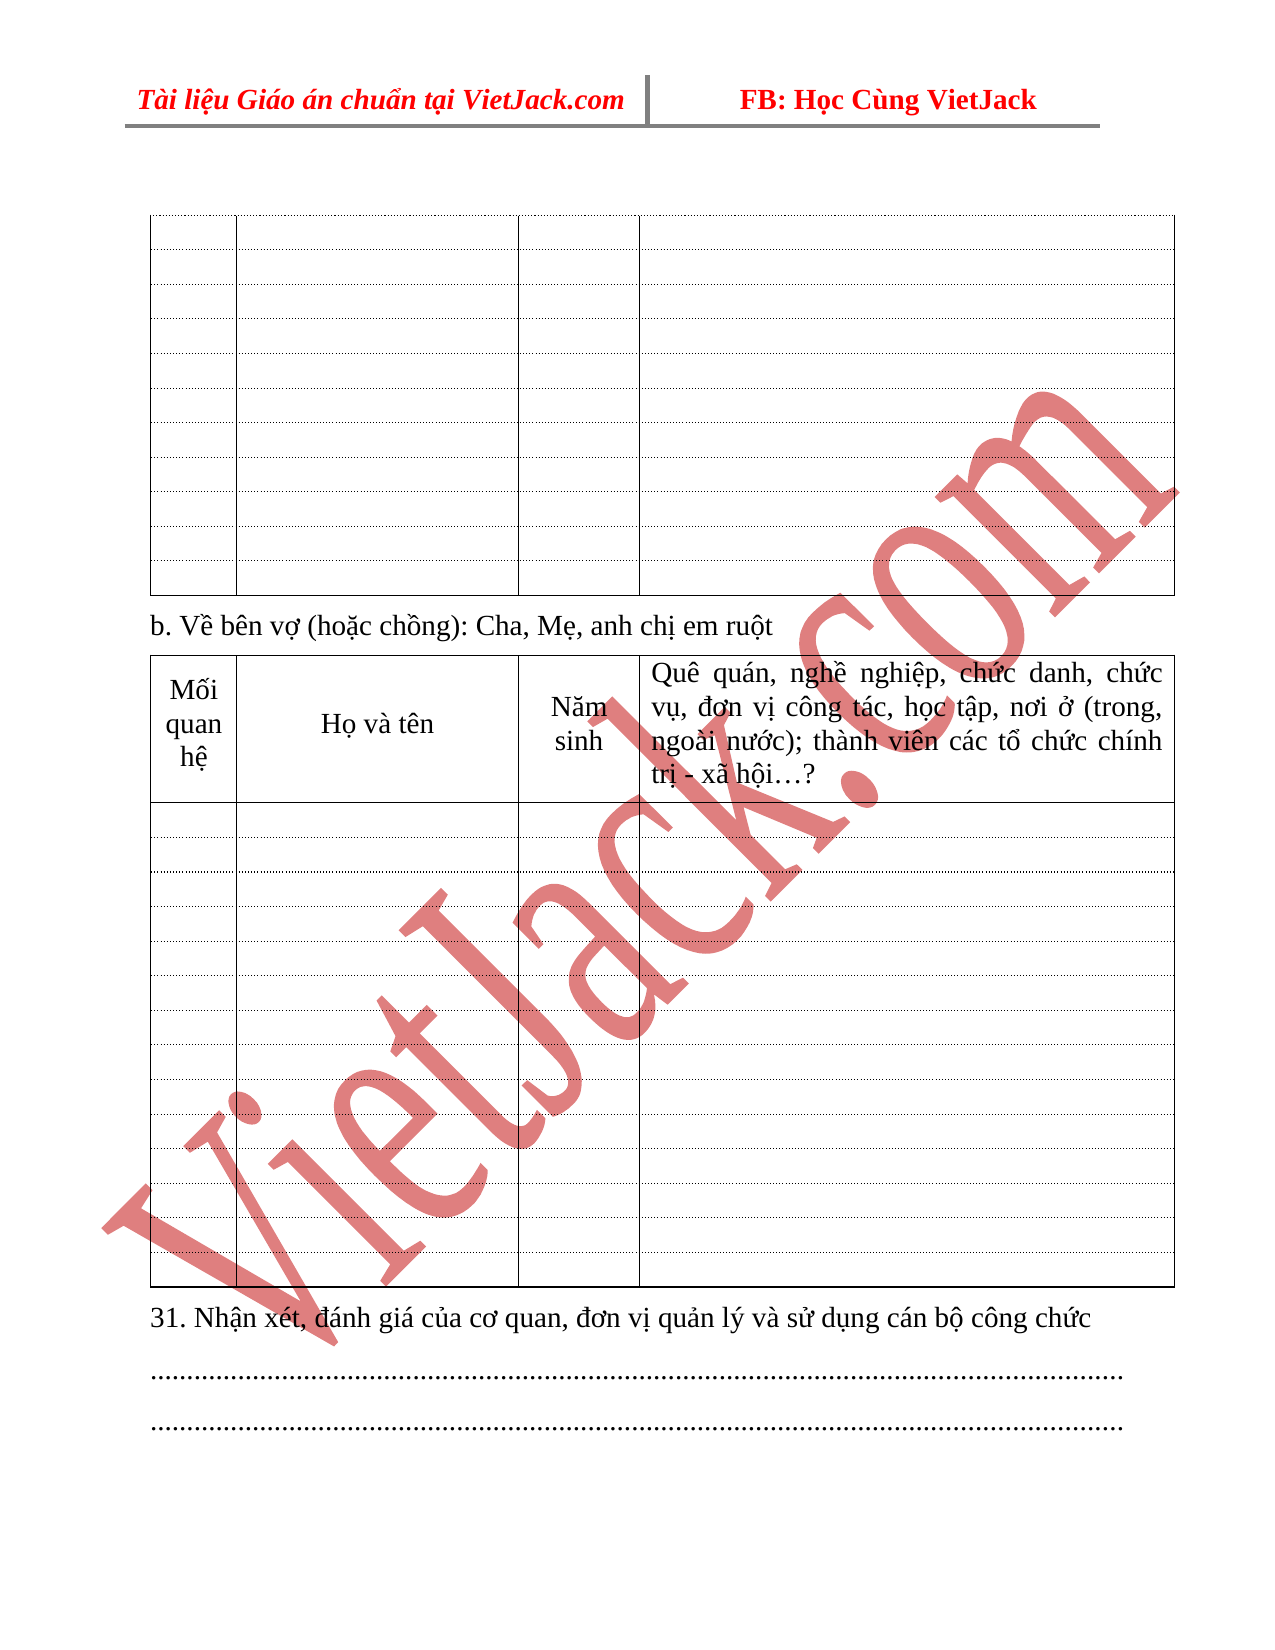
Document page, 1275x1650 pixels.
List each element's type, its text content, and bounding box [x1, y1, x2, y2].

table_header Năm sinh [519, 656, 639, 802]
table_cell [519, 837, 639, 871]
table_cell [640, 249, 1174, 284]
table_cell [151, 1114, 236, 1148]
table_cell [640, 388, 1174, 422]
table_header Mối quan hệ [151, 656, 236, 802]
table_cell [519, 871, 639, 906]
table_cell [151, 249, 236, 284]
table_cell [640, 871, 1174, 906]
table_cell [151, 941, 236, 975]
table_cell [519, 1252, 639, 1286]
table_cell [237, 422, 518, 457]
table_cell [237, 284, 518, 318]
table_cell [237, 975, 518, 1010]
table_cell [640, 491, 1174, 526]
table_cell [237, 526, 518, 560]
table_cell [151, 560, 236, 595]
table_cell [151, 871, 236, 906]
table_cell [237, 457, 518, 491]
table_cell [519, 284, 639, 318]
table_cell [519, 1148, 639, 1183]
table_cell [237, 249, 518, 284]
table_cell [519, 457, 639, 491]
table_cell [237, 215, 518, 249]
table_cell [640, 906, 1174, 941]
table_header Quê quán, nghề nghiệp, chức danh, chức vụ, đơn vị công tác, học tập, nơi ở (trong, ngoài nước); thành viên các tổ chức chính trị - xã hội…? [640, 656, 1174, 802]
table_cell [640, 1010, 1174, 1044]
table_cell [640, 941, 1174, 975]
table_cell [237, 1114, 518, 1148]
table_cell [640, 284, 1174, 318]
table_cell [237, 837, 518, 871]
table_cell [519, 353, 639, 387]
table_cell [640, 422, 1174, 457]
table_cell [640, 1114, 1174, 1148]
table_cell [640, 318, 1174, 353]
table_cell [640, 1044, 1174, 1079]
table_cell [640, 837, 1174, 871]
table_cell [519, 1079, 639, 1113]
table_cell [640, 975, 1174, 1010]
table_cell [237, 560, 518, 595]
table_cell [151, 1079, 236, 1113]
table_cell [237, 491, 518, 526]
text b. Về bên vợ (hoặc chồng): Cha, Mẹ, anh chị em ruột [150, 608, 1125, 642]
table_cell [151, 803, 236, 837]
table_cell [640, 215, 1174, 249]
table_cell [519, 491, 639, 526]
table_cell [151, 1217, 236, 1252]
table_cell [519, 215, 639, 249]
table_cell [151, 388, 236, 422]
table_cell [151, 1010, 236, 1044]
table_cell [151, 906, 236, 941]
table_cell [237, 1252, 518, 1286]
table_cell [640, 803, 1174, 837]
text 31. Nhận xét, đánh giá của cơ quan, đơn vị quản lý và sử dụng cán bộ công chức [150, 1300, 1125, 1333]
table_cell [237, 1217, 518, 1252]
table_cell [640, 1217, 1174, 1252]
table_cell [237, 871, 518, 906]
table_header Họ và tên [237, 656, 518, 802]
table_cell [519, 560, 639, 595]
table_cell [519, 803, 639, 837]
table_cell [151, 1044, 236, 1079]
table_cell [151, 215, 236, 249]
table_cell [519, 249, 639, 284]
table_cell [237, 906, 518, 941]
table_cell [519, 526, 639, 560]
table_cell [519, 975, 639, 1010]
table_cell [237, 318, 518, 353]
table_cell [151, 457, 236, 491]
table_cell [519, 1114, 639, 1148]
table_cell [151, 353, 236, 387]
table_cell [640, 560, 1174, 595]
table_cell [237, 1010, 518, 1044]
table_cell [519, 422, 639, 457]
table_cell [519, 1010, 639, 1044]
table_cell [151, 837, 236, 871]
table_cell [151, 318, 236, 353]
table_cell [640, 1079, 1174, 1113]
table_cell [640, 1252, 1174, 1286]
table_cell [640, 1183, 1174, 1217]
table_cell [151, 1183, 236, 1217]
table_cell [151, 422, 236, 457]
table_cell [151, 491, 236, 526]
table_cell [640, 1148, 1174, 1183]
table_cell [151, 1148, 236, 1183]
table_cell [151, 1252, 236, 1286]
table_cell [151, 526, 236, 560]
table_cell [237, 1079, 518, 1113]
table_cell [519, 388, 639, 422]
table_cell [640, 526, 1174, 560]
table_cell [237, 353, 518, 387]
table_cell [237, 803, 518, 837]
table_cell [237, 941, 518, 975]
table_cell [519, 906, 639, 941]
table_cell [519, 1217, 639, 1252]
table_cell [519, 1183, 639, 1217]
table_cell [151, 284, 236, 318]
table_cell [151, 975, 236, 1010]
table_cell [519, 318, 639, 353]
table_cell [237, 388, 518, 422]
table_cell [519, 941, 639, 975]
table_cell [237, 1044, 518, 1079]
table_cell [640, 353, 1174, 387]
table_cell [640, 457, 1174, 491]
table_cell [237, 1183, 518, 1217]
table_cell [237, 1148, 518, 1183]
table_cell [519, 1044, 639, 1079]
